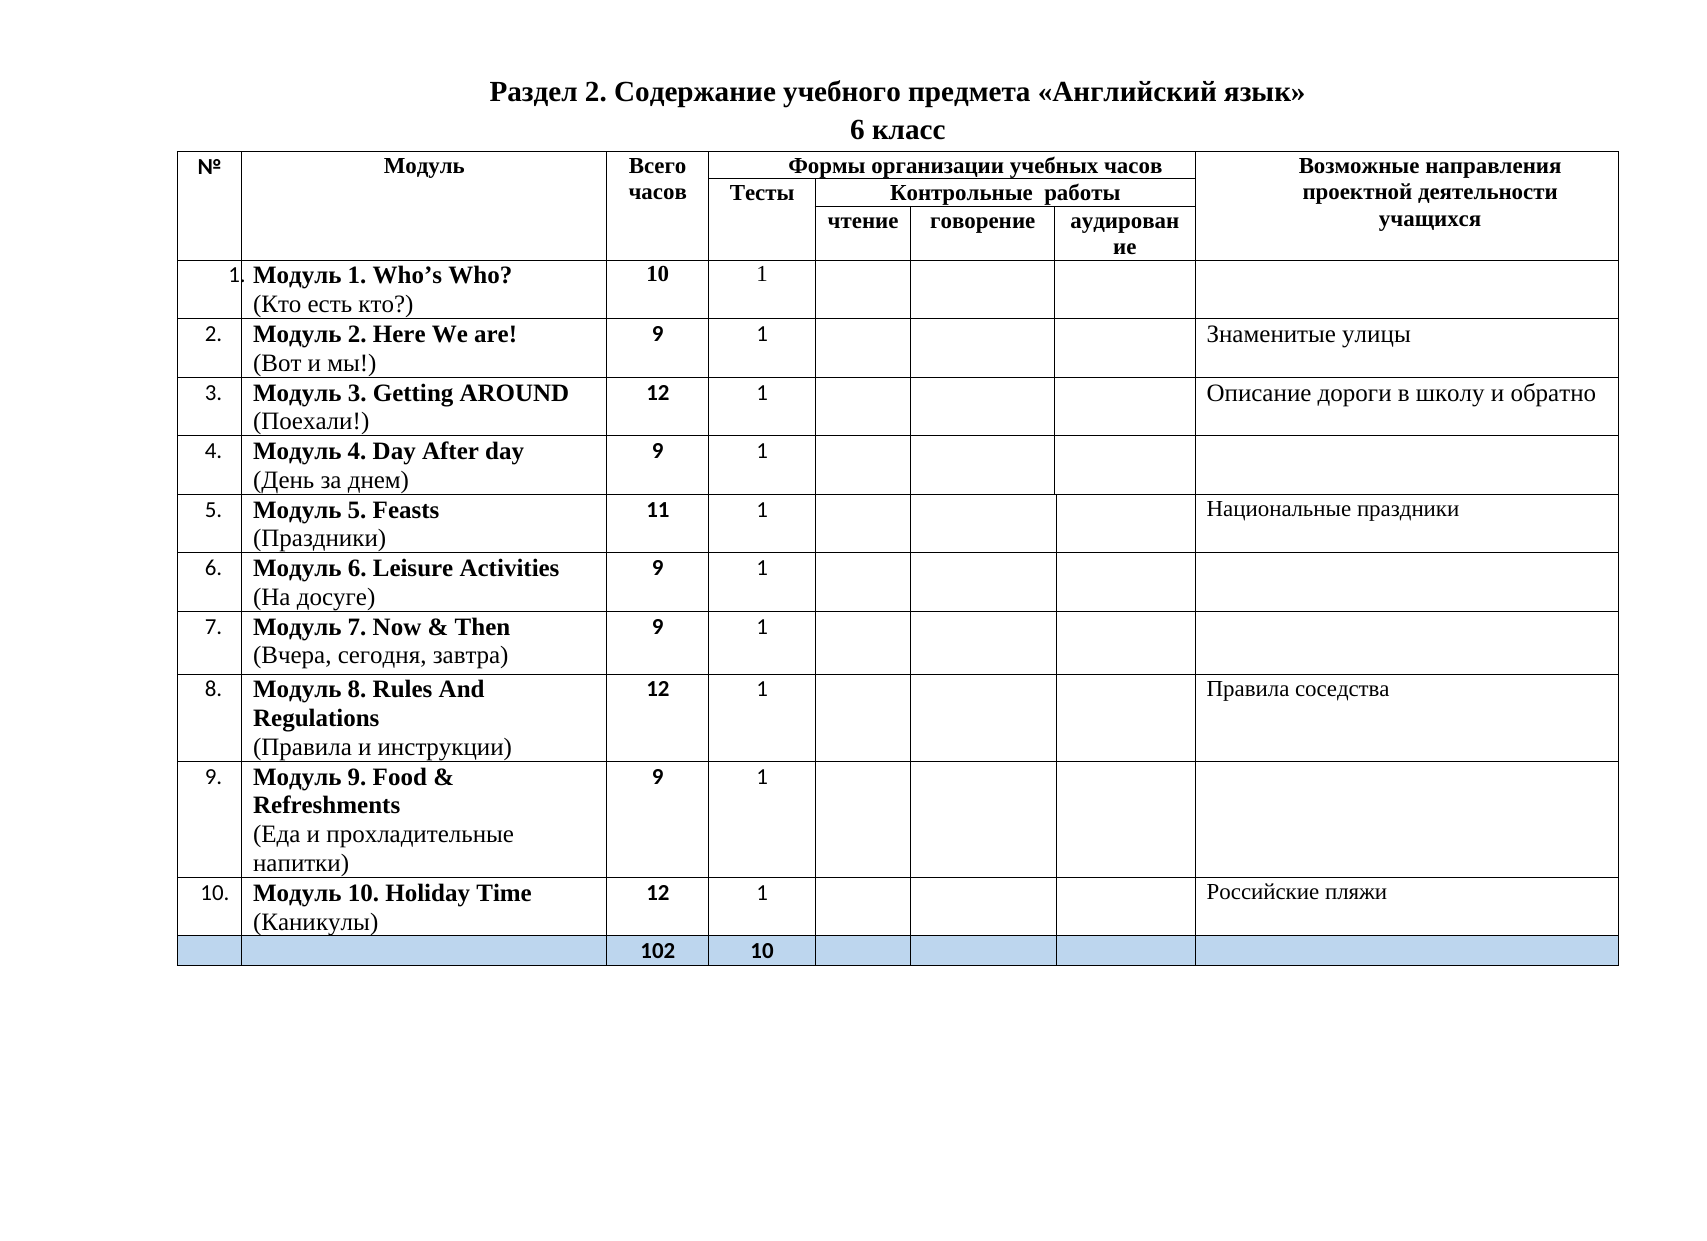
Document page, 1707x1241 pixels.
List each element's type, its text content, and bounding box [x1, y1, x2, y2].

table_cell аудирование [1055, 207, 1195, 259]
text Раздел 2. Содержание учебного предмета «Английский язык» [177, 74, 1618, 107]
table_cell [1196, 261, 1618, 318]
table_cell [816, 436, 910, 494]
table_cell [911, 675, 1056, 761]
table_cell Модуль 8. Rules And Regulations (Правила и инструкции) [242, 675, 606, 761]
table_cell 9 [607, 436, 708, 494]
table_cell [1055, 378, 1195, 435]
table_cell Модуль 7. Now & Then (Вчера, сегодня, завтра) [242, 612, 606, 673]
table_cell 11 [607, 495, 708, 552]
table_cell [178, 762, 241, 877]
table_cell [1196, 553, 1618, 611]
table_cell 1 [709, 553, 815, 611]
table_cell [816, 261, 910, 318]
table_cell [911, 936, 1056, 965]
table_cell 12 [607, 878, 708, 935]
table_cell [911, 762, 1056, 877]
table_cell [178, 553, 241, 611]
table_cell 1 [709, 762, 815, 877]
table_cell [911, 878, 1056, 935]
table_cell [178, 878, 241, 935]
table_cell [816, 878, 910, 935]
table_cell 1 [709, 612, 815, 673]
table_cell [178, 675, 241, 761]
table_cell [178, 261, 241, 318]
table_cell [911, 261, 1054, 318]
text 6 класс [177, 112, 1618, 146]
table_cell [816, 319, 910, 377]
table_cell 9 [607, 762, 708, 877]
table_cell Модуль 1. Who’s Who? (Кто есть кто?) [242, 261, 606, 318]
table_cell [1055, 436, 1195, 494]
table_cell [816, 378, 910, 435]
table_cell [911, 378, 1054, 435]
table_cell говорение [911, 207, 1054, 259]
table_cell [911, 495, 1056, 552]
table_cell [1057, 675, 1195, 761]
table_cell Контрольные работы [816, 179, 1195, 206]
table_header Возможные направления проектной деятельности учащихся [1196, 152, 1618, 259]
table_cell [816, 675, 910, 761]
table_cell [1057, 936, 1195, 965]
table_cell [178, 936, 241, 965]
table_cell [178, 495, 241, 552]
table_header № [178, 152, 241, 259]
table_cell 10 [607, 261, 708, 318]
table_cell Описание дороги в школу и обратно [1196, 378, 1618, 435]
table_cell 9 [607, 612, 708, 673]
table_cell [911, 319, 1054, 377]
table_cell [1057, 612, 1195, 673]
table_cell [1055, 261, 1195, 318]
table_cell 1 [709, 436, 815, 494]
table_cell чтение [816, 207, 910, 259]
table_cell 1 [709, 878, 815, 935]
table_cell [1055, 319, 1195, 377]
table_cell 12 [607, 675, 708, 761]
table_cell Модуль 6. Leisure Activities (На досуге) [242, 553, 606, 611]
table_cell Модуль 9. Food & Refreshments (Еда и прохладительные напитки) [242, 762, 606, 877]
table_cell Знаменитые улицы [1196, 319, 1618, 377]
table_cell 1 [709, 319, 815, 377]
table_cell Тесты [709, 179, 815, 259]
table_cell 1 [709, 495, 815, 552]
table_cell [1196, 612, 1618, 673]
table_cell 10 [709, 936, 815, 965]
table_cell [816, 495, 910, 552]
table_cell [1196, 936, 1618, 965]
table_cell 9 [607, 553, 708, 611]
table_cell [1057, 878, 1195, 935]
table_header Формы организации учебных часов [709, 152, 1195, 178]
table_cell [1057, 495, 1195, 552]
table_cell 1 [709, 675, 815, 761]
table_cell 12 [607, 378, 708, 435]
table_cell [178, 319, 241, 377]
table_cell [1057, 762, 1195, 877]
table_cell [911, 436, 1054, 494]
table_cell [911, 612, 1056, 673]
table_cell Модуль 3. Getting AROUND (Поехали!) [242, 378, 606, 435]
table_cell [816, 936, 910, 965]
table_cell 1 [709, 261, 815, 318]
table_cell Модуль 10. Holiday Time (Каникулы) [242, 878, 606, 935]
table_cell Национальные праздники [1196, 495, 1618, 552]
table_cell [178, 436, 241, 494]
table_cell [816, 553, 910, 611]
table_cell [242, 936, 606, 965]
table_cell [911, 553, 1056, 611]
table_cell [816, 612, 910, 673]
table_cell [1196, 436, 1618, 494]
table_cell Российские пляжи [1196, 878, 1618, 935]
table_cell 102 [607, 936, 708, 965]
table_cell 9 [607, 319, 708, 377]
table_cell Правила соседства [1196, 675, 1618, 761]
table_cell [816, 762, 910, 877]
table_cell [178, 378, 241, 435]
table_cell [178, 612, 241, 673]
table_cell Модуль 4. Day After day (День за днем) [242, 436, 606, 494]
table_cell [1196, 762, 1618, 877]
table_header Всего часов [607, 152, 708, 259]
table_cell Модуль 5. Feasts (Праздники) [242, 495, 606, 552]
table_cell 1 [709, 378, 815, 435]
table_header Модуль [242, 152, 606, 259]
table_cell Модуль 2. Here We are! (Вот и мы!) [242, 319, 606, 377]
table_cell [1057, 553, 1195, 611]
